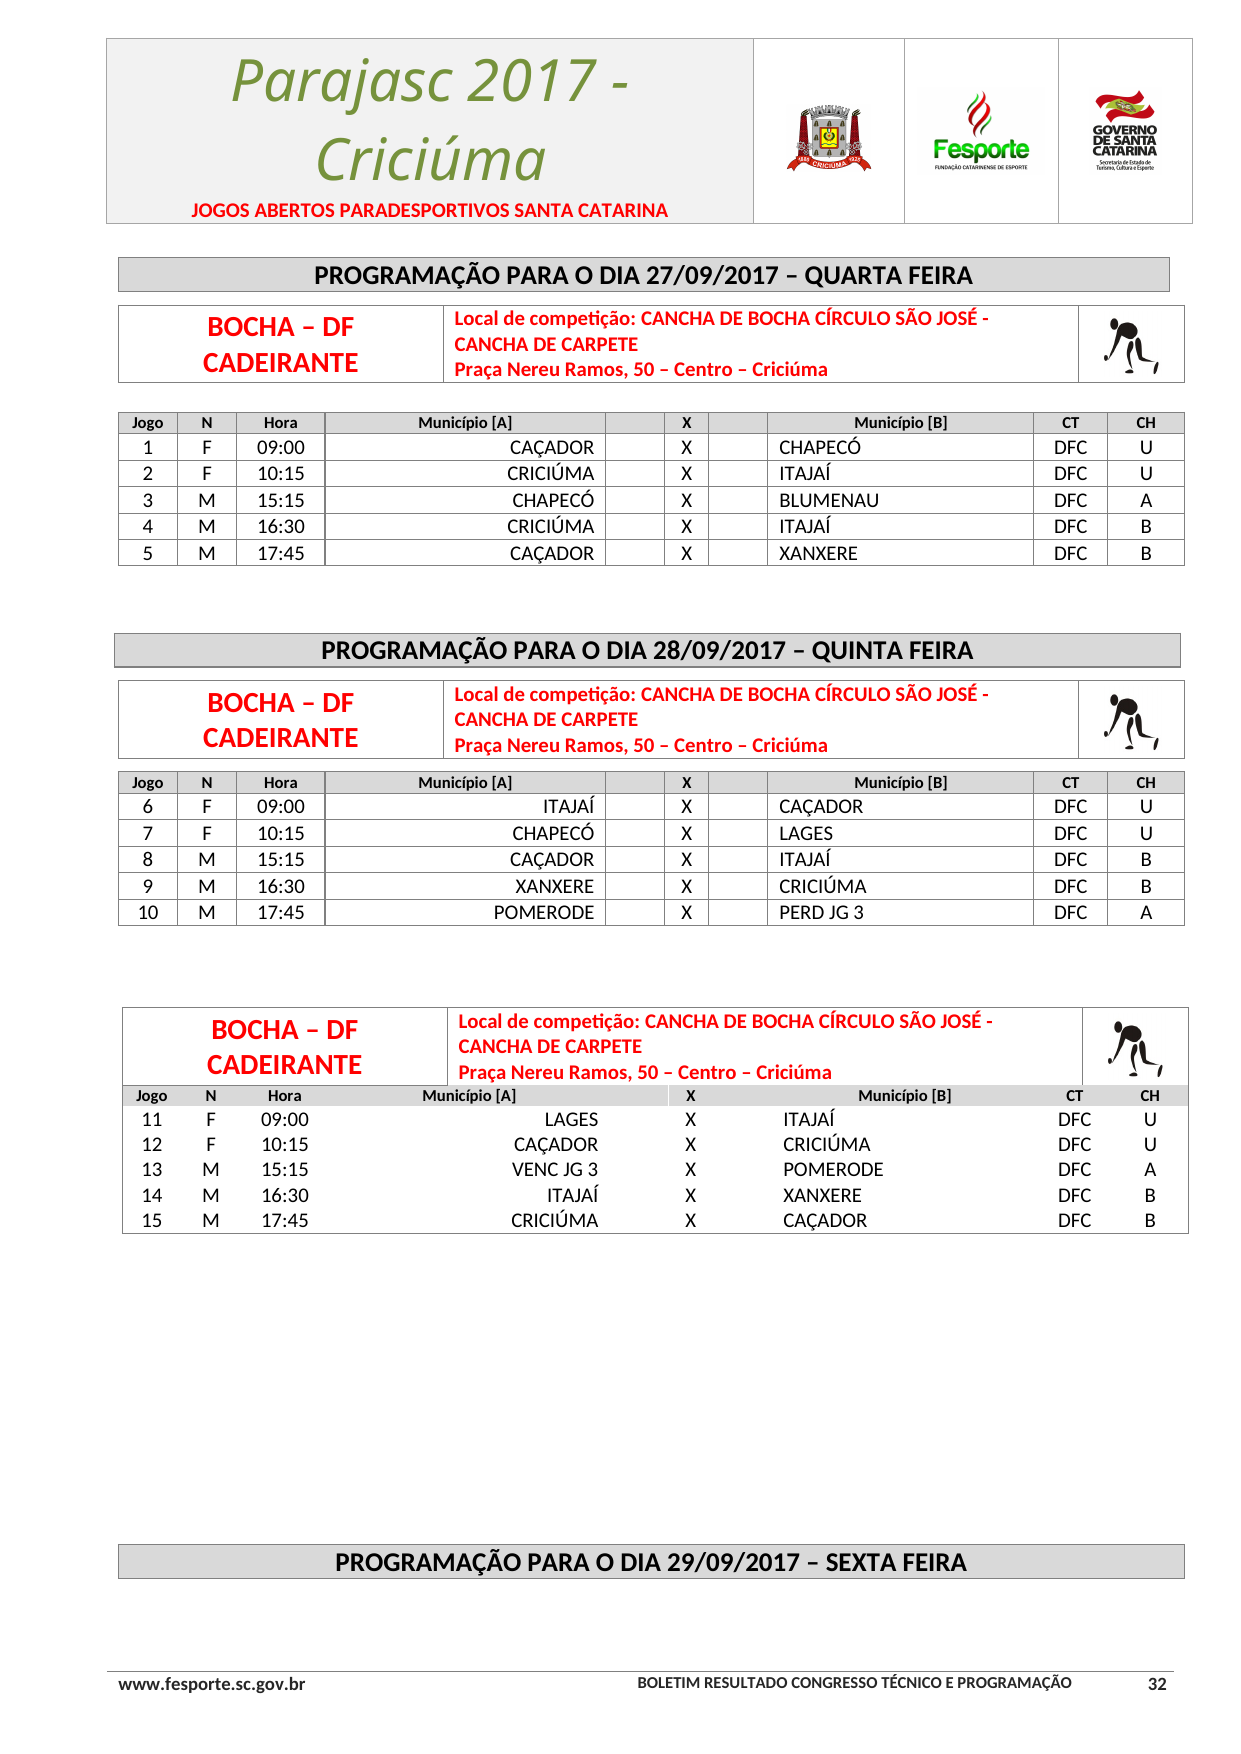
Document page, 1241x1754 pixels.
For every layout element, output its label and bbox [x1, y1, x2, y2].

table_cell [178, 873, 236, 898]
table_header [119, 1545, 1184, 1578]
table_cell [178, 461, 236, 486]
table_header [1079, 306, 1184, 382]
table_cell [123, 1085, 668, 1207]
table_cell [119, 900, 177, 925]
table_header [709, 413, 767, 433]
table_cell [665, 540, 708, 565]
picture [1088, 87, 1162, 175]
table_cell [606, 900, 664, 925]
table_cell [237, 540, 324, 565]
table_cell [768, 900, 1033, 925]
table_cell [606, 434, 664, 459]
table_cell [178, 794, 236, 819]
picture [1101, 311, 1162, 377]
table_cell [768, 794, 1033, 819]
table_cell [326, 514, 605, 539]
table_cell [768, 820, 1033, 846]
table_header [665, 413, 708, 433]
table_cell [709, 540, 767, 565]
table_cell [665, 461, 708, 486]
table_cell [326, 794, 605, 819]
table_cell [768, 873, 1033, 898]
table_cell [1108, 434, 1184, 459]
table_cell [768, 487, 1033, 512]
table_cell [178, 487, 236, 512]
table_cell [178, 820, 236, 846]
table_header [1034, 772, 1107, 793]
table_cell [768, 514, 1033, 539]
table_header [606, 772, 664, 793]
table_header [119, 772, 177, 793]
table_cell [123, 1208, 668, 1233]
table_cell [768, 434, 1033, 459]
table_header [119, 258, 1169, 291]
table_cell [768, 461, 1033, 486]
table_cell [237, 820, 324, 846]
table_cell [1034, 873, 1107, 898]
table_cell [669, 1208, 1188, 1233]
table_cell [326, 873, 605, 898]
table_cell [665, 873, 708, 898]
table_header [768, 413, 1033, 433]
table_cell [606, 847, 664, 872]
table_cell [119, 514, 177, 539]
picture [917, 87, 1046, 175]
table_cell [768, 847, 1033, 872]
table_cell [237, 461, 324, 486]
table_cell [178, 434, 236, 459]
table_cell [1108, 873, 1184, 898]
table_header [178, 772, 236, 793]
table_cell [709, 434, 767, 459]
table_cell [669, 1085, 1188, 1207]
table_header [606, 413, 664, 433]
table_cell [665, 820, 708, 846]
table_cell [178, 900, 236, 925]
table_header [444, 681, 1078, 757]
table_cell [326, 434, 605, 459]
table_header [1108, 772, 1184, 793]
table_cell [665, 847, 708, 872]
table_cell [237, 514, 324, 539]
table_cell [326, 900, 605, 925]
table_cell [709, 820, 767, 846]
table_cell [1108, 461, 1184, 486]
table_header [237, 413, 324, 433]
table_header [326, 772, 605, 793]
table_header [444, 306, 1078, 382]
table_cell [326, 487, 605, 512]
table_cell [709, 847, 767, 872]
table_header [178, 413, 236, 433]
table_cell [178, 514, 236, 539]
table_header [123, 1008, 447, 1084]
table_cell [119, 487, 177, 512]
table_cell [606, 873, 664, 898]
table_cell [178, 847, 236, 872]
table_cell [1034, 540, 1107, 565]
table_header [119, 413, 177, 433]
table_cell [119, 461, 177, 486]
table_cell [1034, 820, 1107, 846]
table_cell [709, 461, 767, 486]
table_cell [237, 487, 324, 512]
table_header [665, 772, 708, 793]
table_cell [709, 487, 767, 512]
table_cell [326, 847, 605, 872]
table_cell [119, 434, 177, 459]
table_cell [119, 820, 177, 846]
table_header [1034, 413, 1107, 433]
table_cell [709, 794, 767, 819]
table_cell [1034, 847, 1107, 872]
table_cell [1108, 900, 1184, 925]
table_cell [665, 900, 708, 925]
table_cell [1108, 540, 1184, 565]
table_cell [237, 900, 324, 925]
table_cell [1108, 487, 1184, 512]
picture [786, 104, 872, 172]
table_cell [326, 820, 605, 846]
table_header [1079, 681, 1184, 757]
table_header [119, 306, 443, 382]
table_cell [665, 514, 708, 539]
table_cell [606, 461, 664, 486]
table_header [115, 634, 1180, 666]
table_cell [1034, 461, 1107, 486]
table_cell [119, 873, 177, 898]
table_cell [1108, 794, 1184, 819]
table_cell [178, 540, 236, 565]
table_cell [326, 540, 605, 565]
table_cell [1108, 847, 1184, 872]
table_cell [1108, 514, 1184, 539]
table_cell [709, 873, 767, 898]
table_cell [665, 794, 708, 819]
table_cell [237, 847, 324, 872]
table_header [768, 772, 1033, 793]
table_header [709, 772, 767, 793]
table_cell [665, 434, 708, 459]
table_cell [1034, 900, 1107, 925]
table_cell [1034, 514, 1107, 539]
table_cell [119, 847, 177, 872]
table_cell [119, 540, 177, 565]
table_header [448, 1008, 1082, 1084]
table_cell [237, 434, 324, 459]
picture [1101, 686, 1162, 753]
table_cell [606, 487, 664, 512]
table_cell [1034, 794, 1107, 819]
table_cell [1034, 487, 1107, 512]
picture [1104, 1013, 1166, 1080]
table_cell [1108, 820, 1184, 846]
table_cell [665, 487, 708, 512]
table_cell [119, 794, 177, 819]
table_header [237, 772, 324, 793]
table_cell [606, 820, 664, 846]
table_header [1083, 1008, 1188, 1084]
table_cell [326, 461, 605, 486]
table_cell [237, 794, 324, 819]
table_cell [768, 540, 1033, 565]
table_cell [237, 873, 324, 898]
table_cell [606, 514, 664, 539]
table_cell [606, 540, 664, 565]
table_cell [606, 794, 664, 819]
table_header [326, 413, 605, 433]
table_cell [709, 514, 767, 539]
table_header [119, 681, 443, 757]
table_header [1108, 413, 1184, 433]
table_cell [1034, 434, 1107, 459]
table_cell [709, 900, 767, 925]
